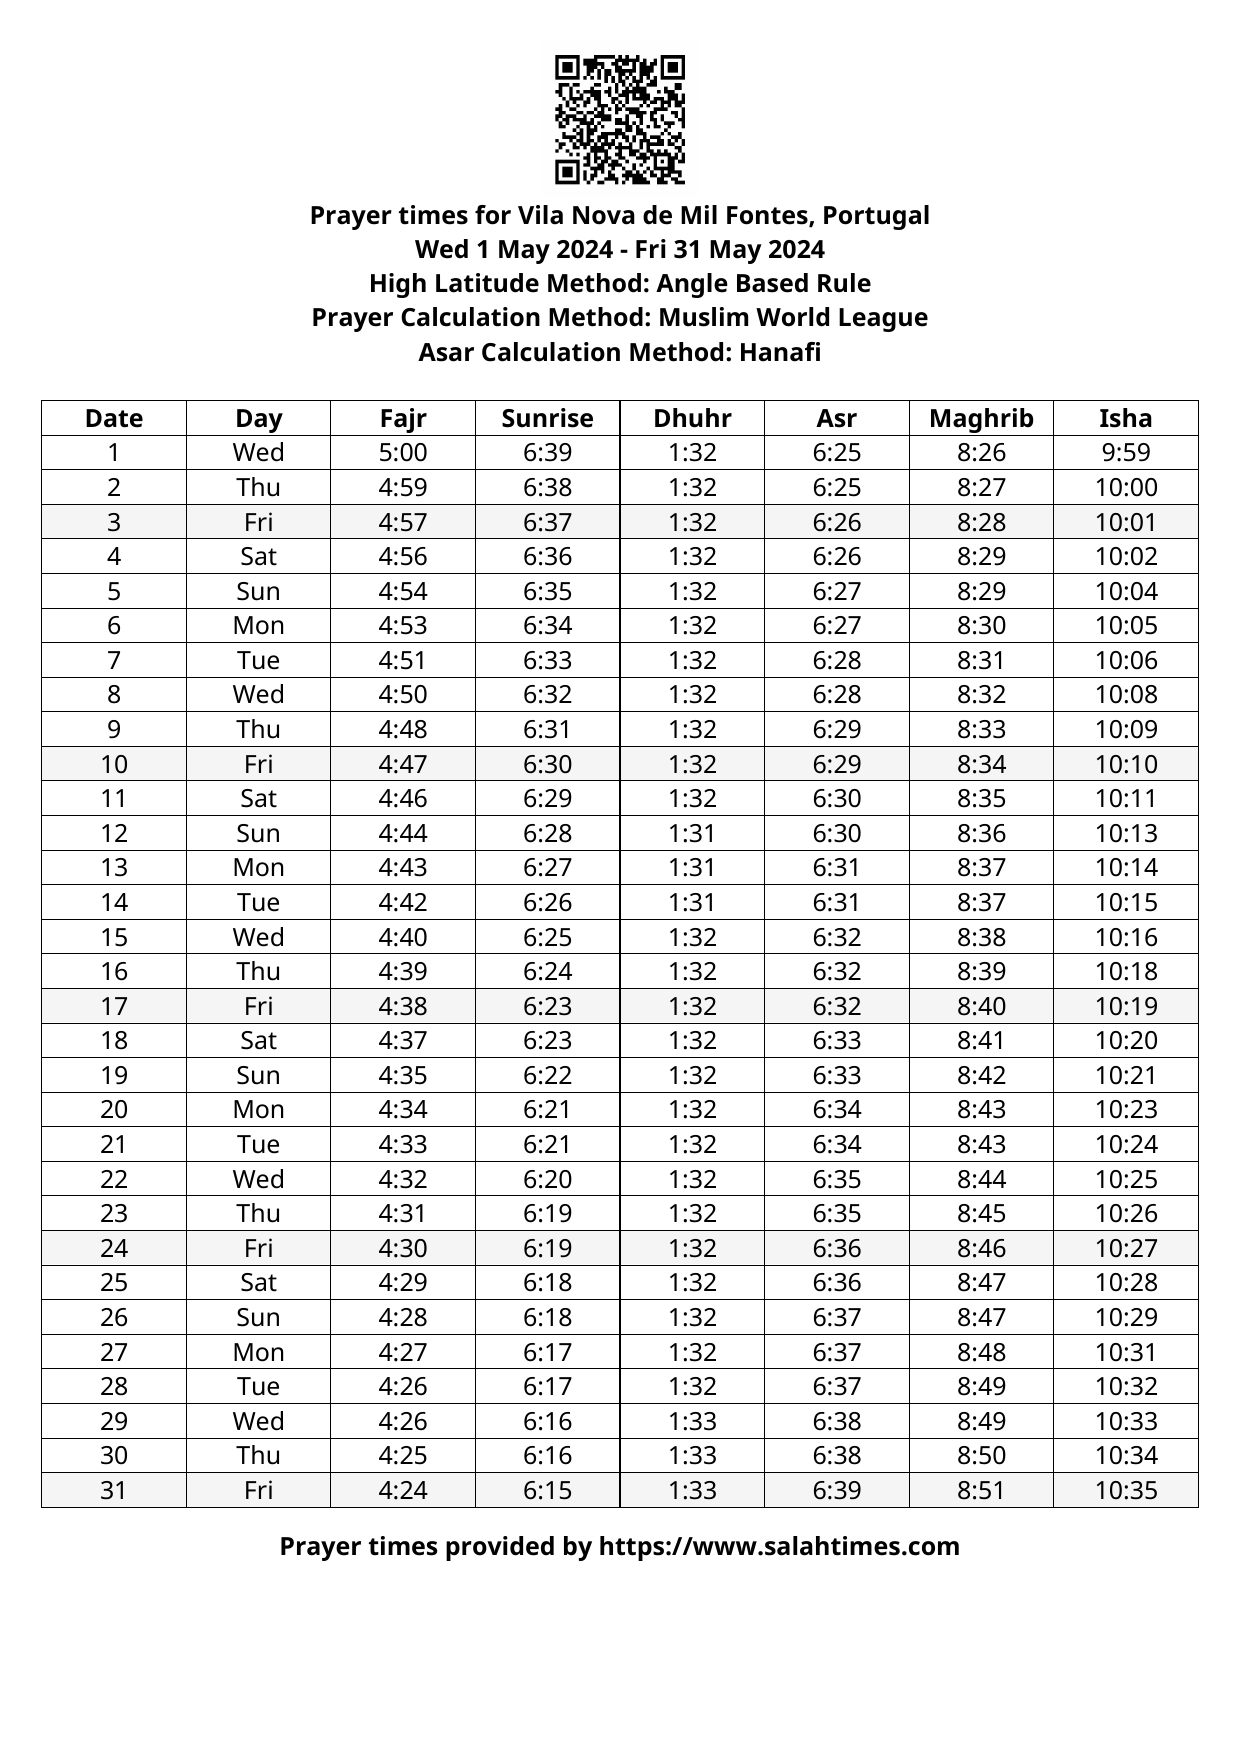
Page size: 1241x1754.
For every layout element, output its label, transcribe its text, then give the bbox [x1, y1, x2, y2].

table_cell 8:34 [910, 747, 1053, 780]
table_cell 8:29 [910, 539, 1053, 573]
table_cell 4:51 [331, 643, 475, 677]
table_cell 27 [42, 1335, 186, 1368]
table_cell 30 [42, 1439, 186, 1472]
table_cell 6:39 [476, 436, 619, 469]
table_cell Thu [187, 1196, 330, 1230]
table_cell 6:37 [765, 1300, 909, 1334]
table_cell 15 [42, 920, 186, 953]
table_cell 6:20 [476, 1162, 619, 1195]
table_cell 6:26 [476, 885, 619, 919]
table_cell 6:28 [765, 643, 909, 677]
table_cell 10:13 [1054, 816, 1198, 849]
table_cell 8:36 [910, 816, 1053, 849]
table_cell 6:25 [765, 436, 909, 469]
table_header Sunrise [476, 401, 619, 434]
table_cell 8:47 [910, 1266, 1053, 1299]
table_cell 4:25 [331, 1439, 475, 1472]
table_cell 10:15 [1054, 885, 1198, 919]
table_cell 4:46 [331, 781, 475, 815]
table_cell 6:35 [476, 574, 619, 607]
table_cell 6:25 [765, 470, 909, 504]
table_cell 9:59 [1054, 436, 1198, 469]
table_cell 1:32 [621, 1266, 764, 1299]
table_cell 26 [42, 1300, 186, 1334]
table_cell 6:35 [765, 1196, 909, 1230]
table_header Fajr [331, 401, 475, 434]
table_cell 10:05 [1054, 609, 1198, 642]
table_cell 6:29 [476, 781, 619, 815]
table_cell Thu [187, 954, 330, 988]
table_cell 6:23 [476, 1024, 619, 1057]
table_cell 6:33 [476, 643, 619, 677]
table_cell 6:22 [476, 1058, 619, 1092]
table_cell 6:37 [765, 1369, 909, 1403]
table_cell 6:23 [476, 989, 619, 1022]
table_cell 6:39 [765, 1473, 909, 1507]
table_cell 8:47 [910, 1300, 1053, 1334]
table_cell 6:33 [765, 1058, 909, 1092]
table_cell 6:18 [476, 1300, 619, 1334]
table_cell 1:33 [621, 1439, 764, 1472]
table_cell Tue [187, 885, 330, 919]
table_cell 1:32 [621, 505, 764, 538]
table_cell 17 [42, 989, 186, 1022]
table_cell Wed [187, 920, 330, 953]
table_cell 6:27 [476, 851, 619, 884]
table_cell 2 [42, 470, 186, 504]
table_cell 4:57 [331, 505, 475, 538]
table_cell 6:28 [765, 678, 909, 711]
table_cell 1:32 [621, 920, 764, 953]
table_cell 1:32 [621, 1335, 764, 1368]
table_cell Fri [187, 989, 330, 1022]
table_cell 10:19 [1054, 989, 1198, 1022]
table_cell 1:32 [621, 1369, 764, 1403]
table_cell 8:38 [910, 920, 1053, 953]
table_cell 10:29 [1054, 1300, 1198, 1334]
table_cell 1:32 [621, 1300, 764, 1334]
table_cell Fri [187, 1473, 330, 1507]
table_cell 1:32 [621, 436, 764, 469]
table_cell 8:39 [910, 954, 1053, 988]
table_cell 10:26 [1054, 1196, 1198, 1230]
table_cell 10:09 [1054, 712, 1198, 746]
table_cell 6:29 [765, 712, 909, 746]
table_cell 6:27 [765, 609, 909, 642]
table_cell Thu [187, 470, 330, 504]
table_cell 6:17 [476, 1369, 619, 1403]
table_header Maghrib [910, 401, 1053, 434]
table_cell 6:32 [476, 678, 619, 711]
table_cell 10:16 [1054, 920, 1198, 953]
table_cell 6:36 [476, 539, 619, 573]
table_cell 4:37 [331, 1024, 475, 1057]
table_cell 6:37 [476, 505, 619, 538]
table_cell 1:33 [621, 1473, 764, 1507]
table_cell 10:10 [1054, 747, 1198, 780]
text Asar Calculation Method: Hanafi [42, 334, 1198, 368]
table_cell 1:32 [621, 781, 764, 815]
table_cell 1:31 [621, 816, 764, 849]
table_cell 6:28 [476, 816, 619, 849]
table_cell 1:32 [621, 1231, 764, 1264]
table_cell 8:32 [910, 678, 1053, 711]
table_cell Sat [187, 1266, 330, 1299]
table_cell 8:30 [910, 609, 1053, 642]
table_cell 8:48 [910, 1335, 1053, 1368]
table_cell 6:37 [765, 1335, 909, 1368]
table_cell 4:26 [331, 1404, 475, 1437]
table_cell 16 [42, 954, 186, 988]
table_cell Thu [187, 712, 330, 746]
table_cell 8:44 [910, 1162, 1053, 1195]
table_cell 8:45 [910, 1196, 1053, 1230]
table_cell 1:32 [621, 1196, 764, 1230]
picture [542, 41, 699, 198]
table_cell 8:49 [910, 1404, 1053, 1437]
table_cell Mon [187, 1335, 330, 1368]
table_cell 8:43 [910, 1093, 1053, 1126]
table_cell Sun [187, 816, 330, 849]
table_cell Wed [187, 436, 330, 469]
table_cell 3 [42, 505, 186, 538]
table_cell 4:39 [331, 954, 475, 988]
table_cell Fri [187, 1231, 330, 1264]
table_cell 1:32 [621, 678, 764, 711]
table_cell 10:01 [1054, 505, 1198, 538]
table_cell 23 [42, 1196, 186, 1230]
text Wed 1 May 2024 - Fri 31 May 2024 [42, 232, 1198, 266]
table_cell 10:33 [1054, 1404, 1198, 1437]
table_cell 6:32 [765, 989, 909, 1022]
table_cell 13 [42, 851, 186, 884]
table_cell 8:31 [910, 643, 1053, 677]
table_cell 6:30 [765, 816, 909, 849]
table_cell 21 [42, 1127, 186, 1161]
table_cell 6:29 [765, 747, 909, 780]
table_cell 6:25 [476, 920, 619, 953]
table_cell 1 [42, 436, 186, 469]
table_cell 1:32 [621, 712, 764, 746]
text Prayer times for Vila Nova de Mil Fontes, Portugal [42, 198, 1198, 232]
table_cell 22 [42, 1162, 186, 1195]
table_cell 4 [42, 539, 186, 573]
table_cell 5 [42, 574, 186, 607]
table_cell 1:32 [621, 470, 764, 504]
table_cell 4:27 [331, 1335, 475, 1368]
table_cell 4:59 [331, 470, 475, 504]
table_cell Wed [187, 1162, 330, 1195]
table_cell 10:18 [1054, 954, 1198, 988]
table_cell 4:34 [331, 1093, 475, 1126]
table_cell 8:50 [910, 1439, 1053, 1472]
table_cell 24 [42, 1231, 186, 1264]
table_cell Tue [187, 643, 330, 677]
table_cell 9 [42, 712, 186, 746]
table_cell 8:35 [910, 781, 1053, 815]
table_cell Sat [187, 539, 330, 573]
table_cell 6:33 [765, 1024, 909, 1057]
table_cell 6:38 [765, 1404, 909, 1437]
table_cell 10:02 [1054, 539, 1198, 573]
table_cell 29 [42, 1404, 186, 1437]
table_cell 1:32 [621, 609, 764, 642]
table_cell 4:24 [331, 1473, 475, 1507]
table_cell 1:32 [621, 1024, 764, 1057]
text Prayer Calculation Method: Muslim World League [42, 300, 1198, 334]
table_cell 10:20 [1054, 1024, 1198, 1057]
table_cell 8:43 [910, 1127, 1053, 1161]
table_cell 6:18 [476, 1266, 619, 1299]
table_cell 6:24 [476, 954, 619, 988]
table_cell Mon [187, 1093, 330, 1126]
table_cell 1:32 [621, 574, 764, 607]
table_cell 6:35 [765, 1162, 909, 1195]
table_cell 1:32 [621, 1058, 764, 1092]
table_header Asr [765, 401, 909, 434]
table_cell 1:31 [621, 851, 764, 884]
table_cell 4:50 [331, 678, 475, 711]
table_cell 4:28 [331, 1300, 475, 1334]
table_cell 6:16 [476, 1404, 619, 1437]
table_cell 8:37 [910, 851, 1053, 884]
table_cell 4:44 [331, 816, 475, 849]
table_cell 6:32 [765, 920, 909, 953]
table_header Isha [1054, 401, 1198, 434]
table_cell 10:00 [1054, 470, 1198, 504]
table_cell 1:31 [621, 885, 764, 919]
table_cell 8:49 [910, 1369, 1053, 1403]
table_cell 1:32 [621, 954, 764, 988]
table_cell 7 [42, 643, 186, 677]
table_cell 8:40 [910, 989, 1053, 1022]
text High Latitude Method: Angle Based Rule [42, 266, 1198, 300]
table_cell Mon [187, 851, 330, 884]
table_cell 6:36 [765, 1231, 909, 1264]
table_cell 6:26 [765, 539, 909, 573]
table_cell 10:04 [1054, 574, 1198, 607]
table_cell 8:27 [910, 470, 1053, 504]
table_header Date [42, 401, 186, 434]
table_cell 1:32 [621, 1093, 764, 1126]
table_cell 10:11 [1054, 781, 1198, 815]
table_cell 12 [42, 816, 186, 849]
table_cell 4:33 [331, 1127, 475, 1161]
table_cell 4:31 [331, 1196, 475, 1230]
table_cell 10:31 [1054, 1335, 1198, 1368]
table_cell 10:23 [1054, 1093, 1198, 1126]
table_header Day [187, 401, 330, 434]
table_cell Sat [187, 1024, 330, 1057]
table_cell 1:32 [621, 539, 764, 573]
table_cell 4:42 [331, 885, 475, 919]
table_cell 10:32 [1054, 1369, 1198, 1403]
table_cell 4:56 [331, 539, 475, 573]
table_cell 6:34 [765, 1093, 909, 1126]
table_cell 6:17 [476, 1335, 619, 1368]
table_cell 8:41 [910, 1024, 1053, 1057]
table_cell 1:33 [621, 1404, 764, 1437]
table_cell 4:53 [331, 609, 475, 642]
table_cell 8:29 [910, 574, 1053, 607]
table_cell 31 [42, 1473, 186, 1507]
table_cell 4:40 [331, 920, 475, 953]
table_cell 11 [42, 781, 186, 815]
table_cell Fri [187, 505, 330, 538]
table_cell 6:15 [476, 1473, 619, 1507]
table_cell 8:26 [910, 436, 1053, 469]
table_cell 6:31 [476, 712, 619, 746]
table_cell 10:27 [1054, 1231, 1198, 1264]
table_cell Thu [187, 1439, 330, 1472]
table_cell Wed [187, 678, 330, 711]
table_cell 1:32 [621, 989, 764, 1022]
table_cell 19 [42, 1058, 186, 1092]
table_cell 1:32 [621, 643, 764, 677]
table_cell 8:51 [910, 1473, 1053, 1507]
table_cell 6:30 [765, 781, 909, 815]
table_header Dhuhr [621, 401, 764, 434]
table_cell 6:34 [765, 1127, 909, 1161]
table_cell 10:06 [1054, 643, 1198, 677]
table_cell 10 [42, 747, 186, 780]
table_cell 10:24 [1054, 1127, 1198, 1161]
table_cell 6:31 [765, 851, 909, 884]
table_cell 5:00 [331, 436, 475, 469]
table_cell Mon [187, 609, 330, 642]
table_cell 8:46 [910, 1231, 1053, 1264]
table_cell 6:27 [765, 574, 909, 607]
table_cell 4:54 [331, 574, 475, 607]
table_cell Wed [187, 1404, 330, 1437]
table_cell 8 [42, 678, 186, 711]
table_cell Sun [187, 574, 330, 607]
table_cell Sat [187, 781, 330, 815]
table_cell 6:21 [476, 1093, 619, 1126]
table_cell 6:19 [476, 1231, 619, 1264]
table_cell 25 [42, 1266, 186, 1299]
table_cell 10:08 [1054, 678, 1198, 711]
table_cell 8:37 [910, 885, 1053, 919]
table_cell 6:19 [476, 1196, 619, 1230]
table_cell Sun [187, 1300, 330, 1334]
table_cell 6:34 [476, 609, 619, 642]
table_cell Tue [187, 1369, 330, 1403]
table_cell 6 [42, 609, 186, 642]
table_cell 10:35 [1054, 1473, 1198, 1507]
table_cell 8:28 [910, 505, 1053, 538]
table_cell Tue [187, 1127, 330, 1161]
table_cell 10:25 [1054, 1162, 1198, 1195]
table_cell 14 [42, 885, 186, 919]
table_cell 6:38 [476, 470, 619, 504]
table_cell 10:14 [1054, 851, 1198, 884]
table_cell 10:28 [1054, 1266, 1198, 1299]
table_cell 1:32 [621, 747, 764, 780]
table_cell 6:16 [476, 1439, 619, 1472]
table_cell 10:21 [1054, 1058, 1198, 1092]
table_cell Sun [187, 1058, 330, 1092]
table_cell 4:26 [331, 1369, 475, 1403]
table_cell 6:30 [476, 747, 619, 780]
table_cell 6:36 [765, 1266, 909, 1299]
table_cell Fri [187, 747, 330, 780]
table_cell 4:47 [331, 747, 475, 780]
table_cell 8:33 [910, 712, 1053, 746]
table_cell 6:21 [476, 1127, 619, 1161]
table_cell 20 [42, 1093, 186, 1126]
table_cell 6:38 [765, 1439, 909, 1472]
table_cell 4:32 [331, 1162, 475, 1195]
table_cell 4:48 [331, 712, 475, 746]
table_cell 6:32 [765, 954, 909, 988]
table_cell 1:32 [621, 1162, 764, 1195]
table_cell 28 [42, 1369, 186, 1403]
table_cell 8:42 [910, 1058, 1053, 1092]
table_cell 4:30 [331, 1231, 475, 1264]
text Prayer times provided by https://www.salahtimes.com [42, 1528, 1198, 1563]
table_cell 4:38 [331, 989, 475, 1022]
table_cell 4:29 [331, 1266, 475, 1299]
table_cell 6:26 [765, 505, 909, 538]
table_cell 1:32 [621, 1127, 764, 1161]
table_cell 4:43 [331, 851, 475, 884]
table_cell 6:31 [765, 885, 909, 919]
table_cell 10:34 [1054, 1439, 1198, 1472]
table_cell 18 [42, 1024, 186, 1057]
table_cell 4:35 [331, 1058, 475, 1092]
